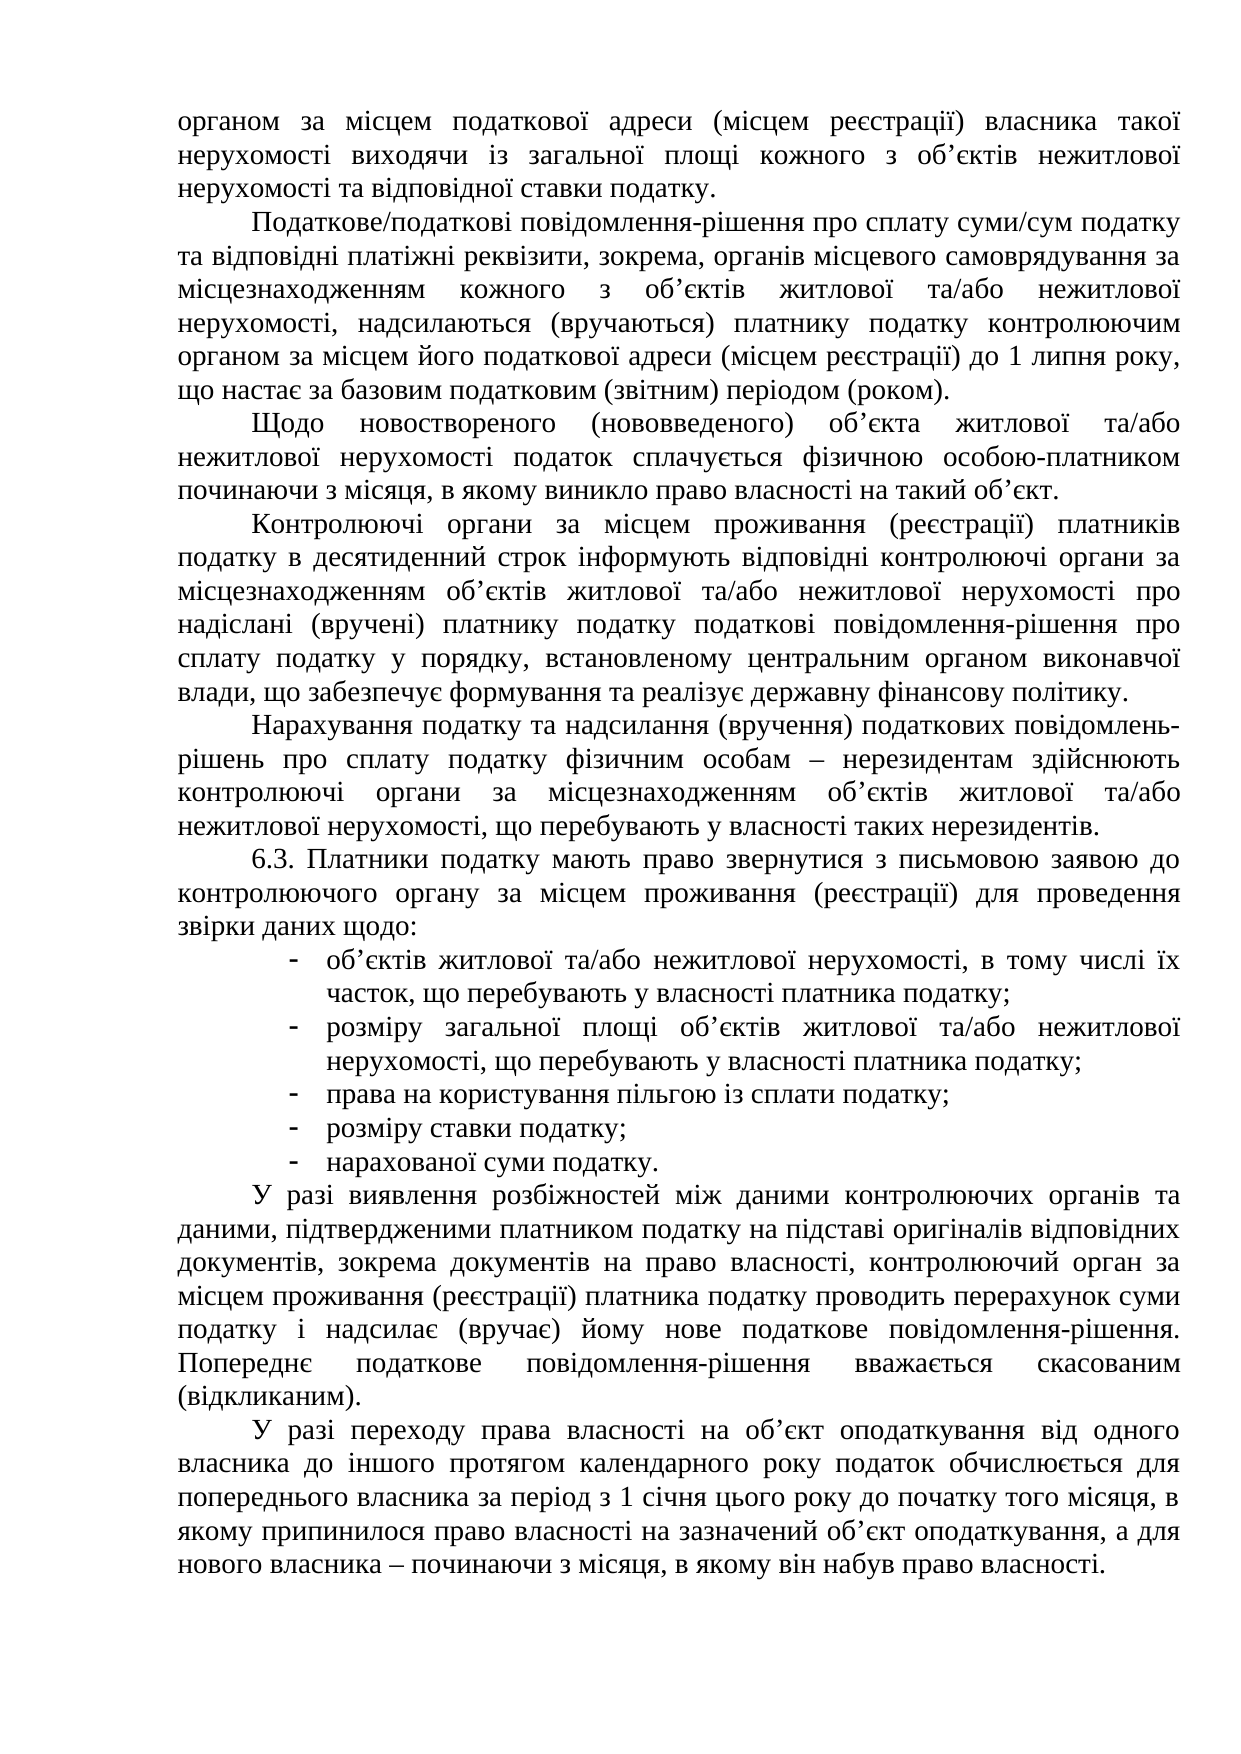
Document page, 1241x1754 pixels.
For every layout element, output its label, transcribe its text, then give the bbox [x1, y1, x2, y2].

list нарахованої суми податку. [288, 1144, 1181, 1177]
list об’єктів житлової та/або нежитлової нерухомості, в тому числі їх часток, що перебувають у власності платника податку; [288, 942, 1181, 1009]
text Податкове/податкові повідомлення-рішення про сплату суми/сум податку та відповідні платіжні реквізити, зокрема, органів місцевого самоврядування за місцезнаходженням кожного з об’єктів житлової та/або нежитлової нерухомості, надсилаються (вручаються) платнику податку контролюючим органом за місцем його податкової адреси (місцем реєстрації) до 1 липня року, що настає за базовим податковим (звітним) періодом (роком). [177, 204, 1181, 405]
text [177, 103, 1181, 204]
text 6.3. Платники податку мають право звернутися з письмовою заявою до контролюючого органу за місцем проживання (реєстрації) для проведення звірки даних щодо: [177, 841, 1181, 942]
text У разі виявлення розбіжностей між даними контролюючих органів та даними, підтвердженими платником податку на підставі оригіналів відповідних документів, зокрема документів на право власності, контролюючий орган за місцем проживання (реєстрації) платника податку проводить перерахунок суми податку і надсилає (вручає) йому нове податкове повідомлення-рішення. Попереднє податкове повідомлення-рішення вважається скасованим (відкликаним). [177, 1177, 1181, 1412]
list розміру ставки податку; [288, 1110, 1181, 1144]
text У разі переходу права власності на об’єкт оподаткування від одного власника до іншого протягом календарного року податок обчислюється для попереднього власника за період з 1 січня цього року до початку того місяця, в якому припинилося право власності на зазначений об’єкт оподаткування, а для нового власника – починаючи з місяця, в якому він набув право власності. [177, 1412, 1181, 1580]
text Нарахування податку та надсилання (вручення) податкових повідомлень-рішень про сплату податку фізичним особам – нерезидентам здійснюють контролюючі органи за місцезнаходженням об’єктів житлової та/або нежитлової нерухомості, що перебувають у власності таких нерезидентів. [177, 707, 1181, 841]
list права на користування пільгою із сплати податку; [288, 1076, 1181, 1110]
list розміру загальної площі об’єктів житлової та/або нежитлової нерухомості, що перебувають у власності платника податку; [288, 1009, 1181, 1076]
text Контролюючі органи за місцем проживання (реєстрації) платників податку в десятиденний строк інформують відповідні контролюючі органи за місцезнаходженням об’єктів житлової та/або нежитлової нерухомості про надіслані (вручені) платнику податку податкові повідомлення-рішення про сплату податку у порядку, встановленому центральним органом виконавчої влади, що забезпечує формування та реалізує державну фінансову політику. [177, 506, 1181, 707]
text Щодо новоствореного (нововведеного) об’єкта житлової та/або нежитлової нерухомості податок сплачується фізичною особою-платником починаючи з місяця, в якому виникло право власності на такий об’єкт. [177, 405, 1181, 506]
